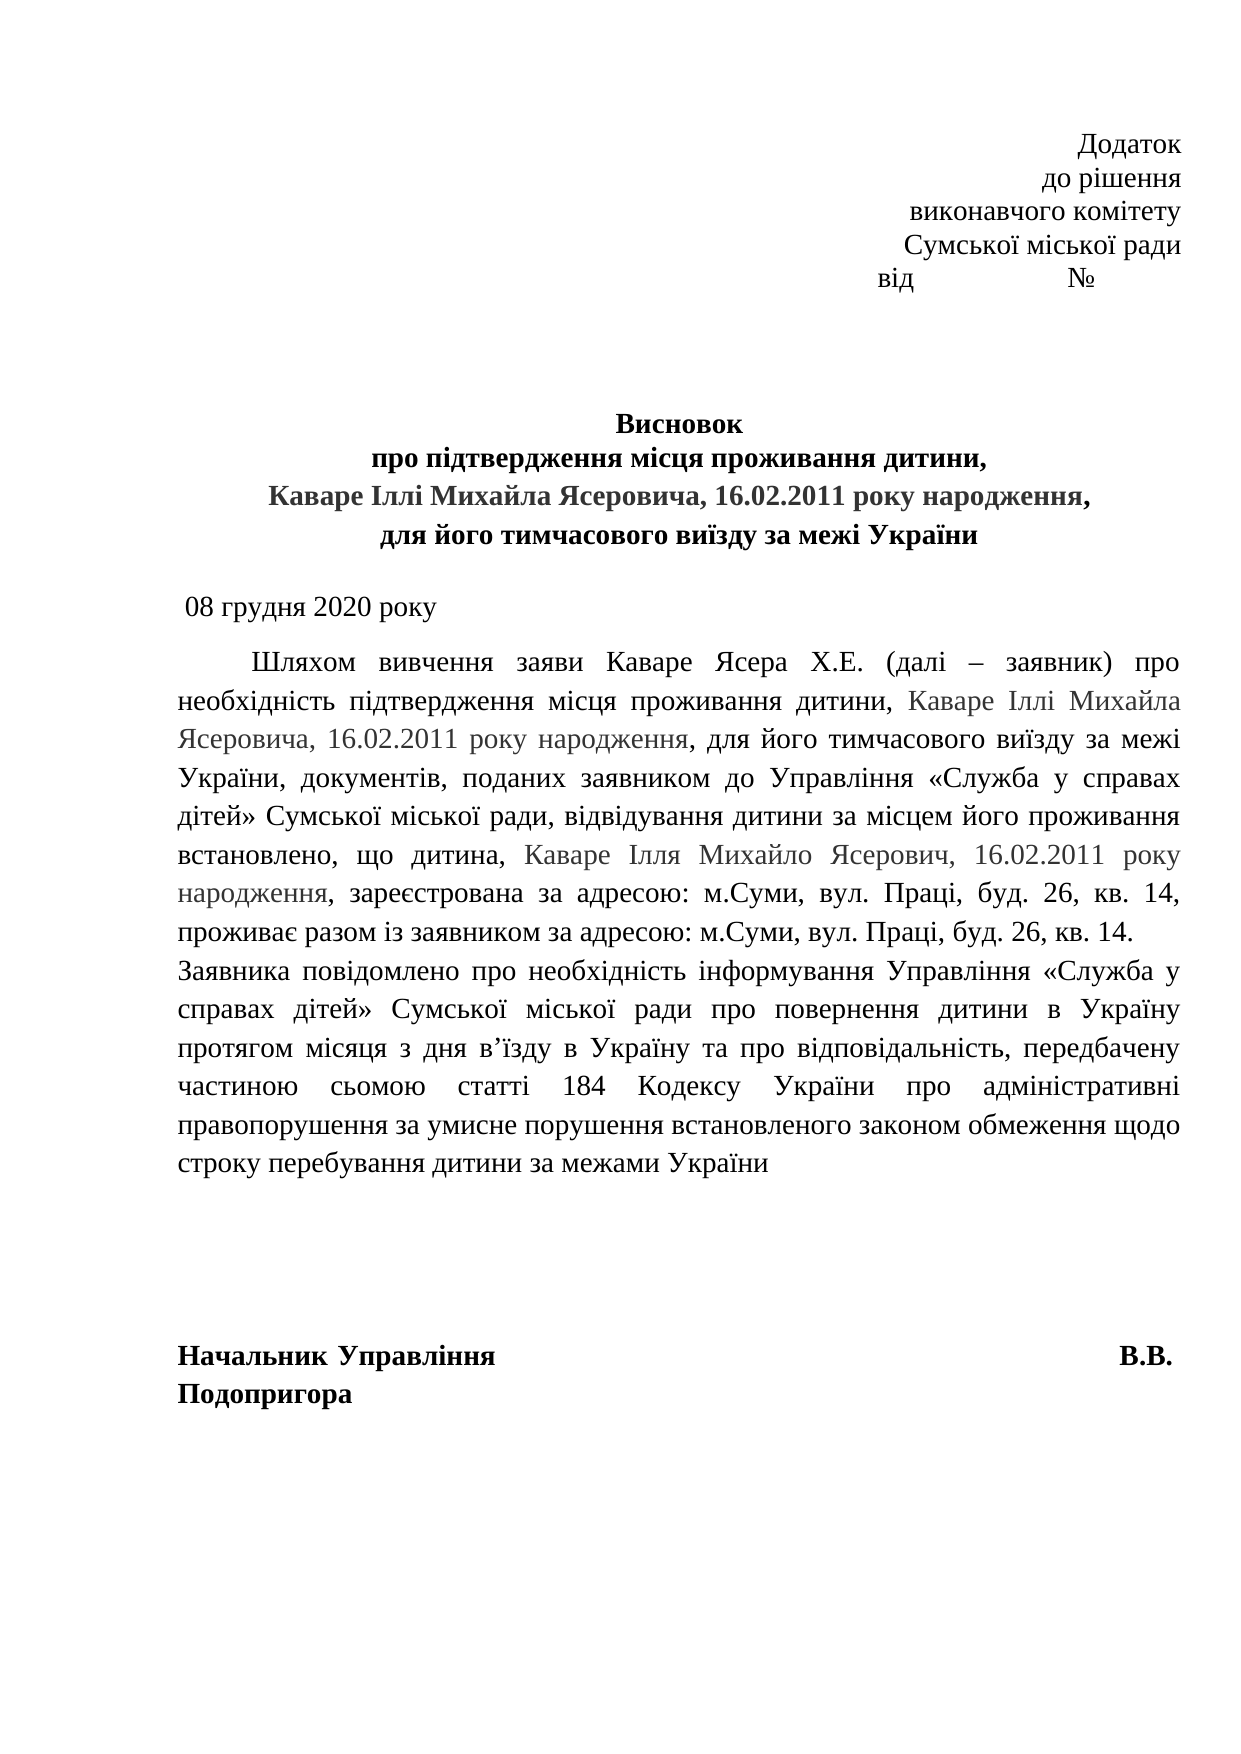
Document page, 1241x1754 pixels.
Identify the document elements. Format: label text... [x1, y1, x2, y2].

text Каваре Іллі Михайла Ясеровича, 16.02.2011 року народження, [177, 478, 1181, 512]
text Висновок [177, 406, 1181, 440]
text 08 грудня 2020 року [177, 589, 1181, 623]
text виконавчого комітету [148, 193, 1181, 227]
text до рішення [148, 160, 1181, 193]
text Заявника повідомлено про необхідність інформування Управління «Служба у справах дітей» Сумської міської ради про повернення дитини в Україну протягом місяця з дня в’їзду в Україну та про відповідальність, передбачену частиною сьомою статті 184 Кодексу України про адміністративні правопорушення за умисне порушення встановленого законом обмеження щодо строку перебування дитини за межами України [177, 953, 1181, 1179]
text від № [177, 260, 1181, 294]
text про підтвердження місця проживання дитини, [177, 440, 1181, 473]
text для його тимчасового виїзду за межі України [177, 517, 1181, 551]
text Додаток [842, 126, 1181, 160]
text Шляхом вивчення заяви Каваре Ясера Х.Е. (далі – заявник) про необхідність підтвердження місця проживання дитини, Каваре Іллі Михайла Ясеровича, 16.02.2011 року народження, для його тимчасового виїзду за межі України, документів, поданих заявником до Управління «Служба у справах дітей» Сумської міської ради, відвідування дитини за місцем його проживання встановлено, що дитина, Каваре Ілля Михайло Ясерович, 16.02.2011 року народження, зареєстрована за адресою: м.Суми, вул. Праці, буд. 26, кв. 14, проживає разом із заявником за адресою: м.Суми, вул. Праці, буд. 26, кв. 14. [177, 644, 1181, 948]
text Начальник Управління В.В. Подопригора [177, 1338, 1181, 1410]
text Сумської міської ради [148, 227, 1181, 260]
